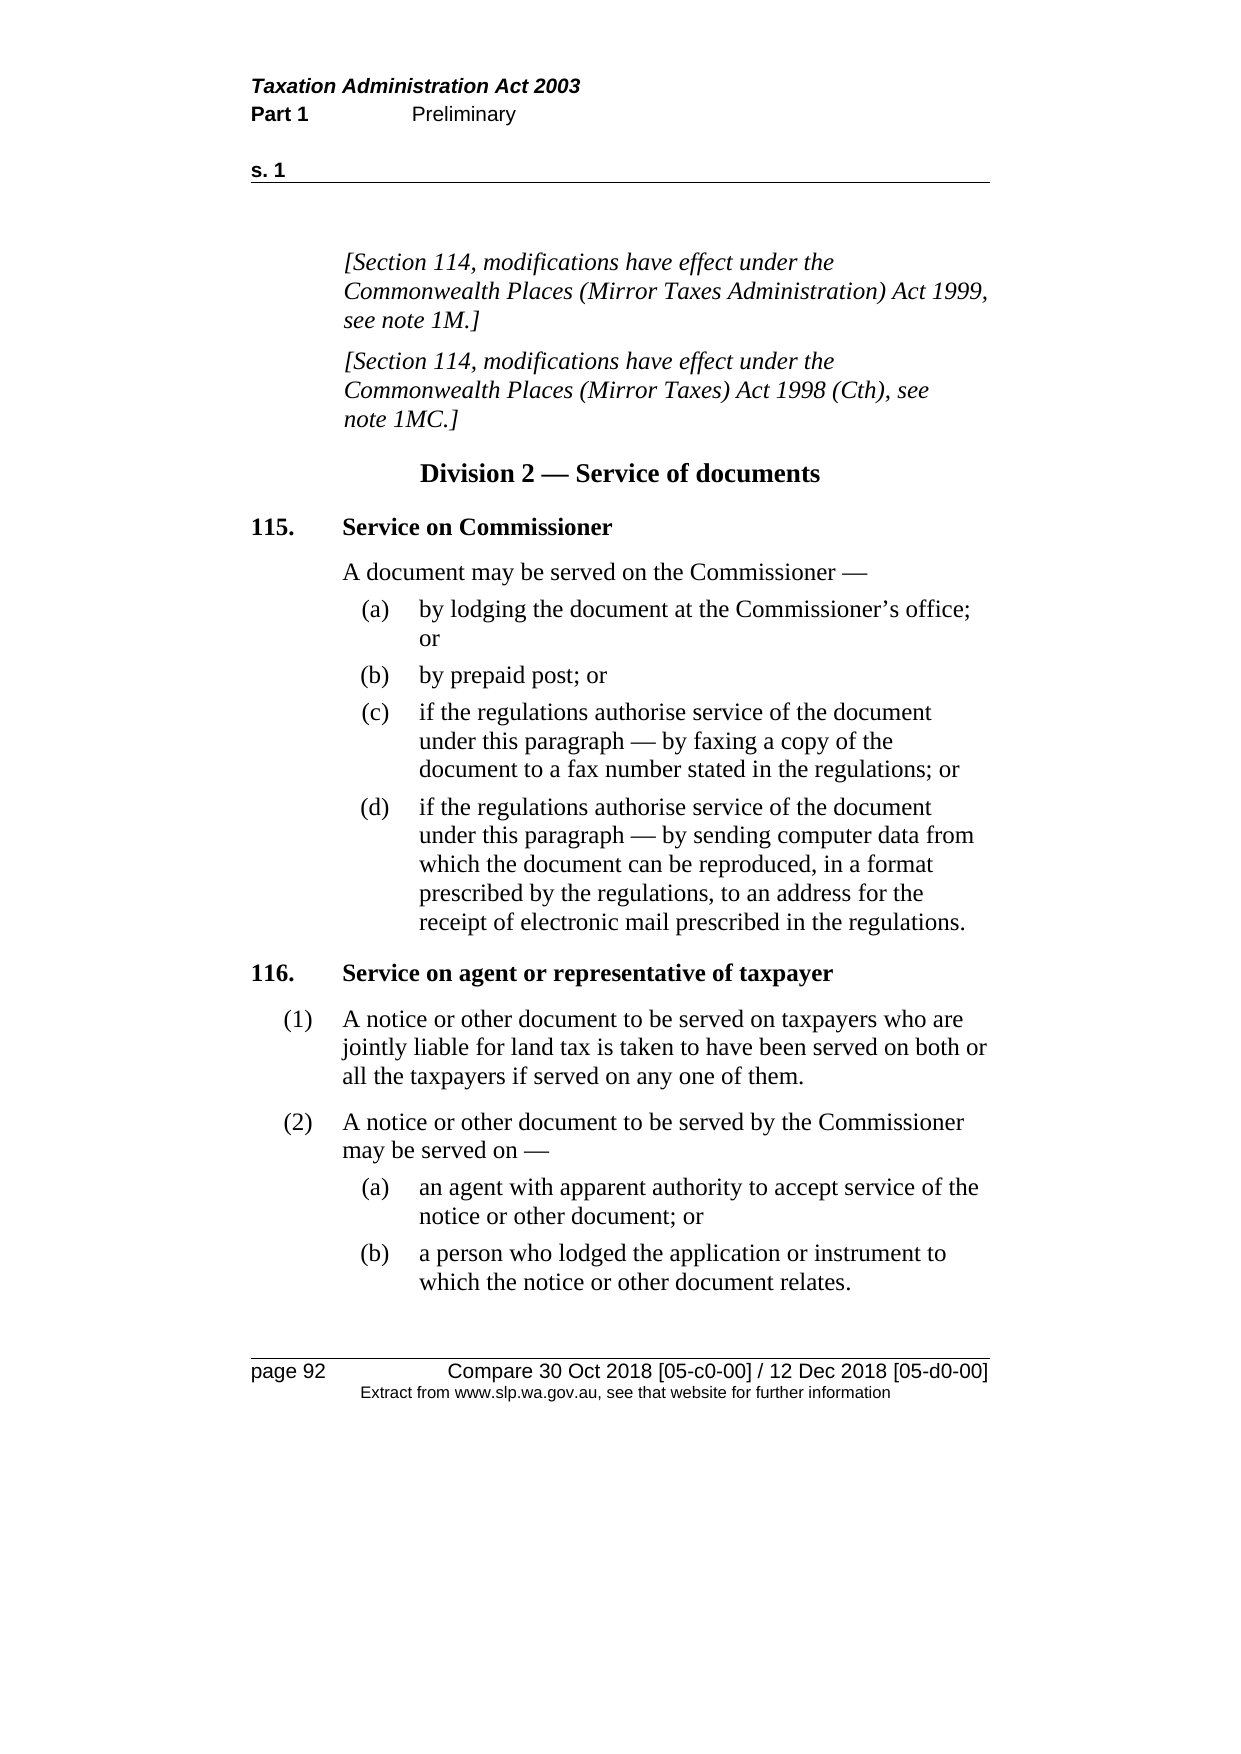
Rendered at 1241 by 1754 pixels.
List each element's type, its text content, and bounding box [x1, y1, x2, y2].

subtitle Division 2 — Service of documents [251, 457, 990, 489]
text [Section 114, modifications have effect under the Commonwealth Places (Mirror Taxes) Act 1998 (Cth), see note 1MC.] [251, 346, 990, 432]
text (2) A notice or other document to be served by the Commissioner may be served on — [251, 1107, 990, 1164]
text (b) by prepaid post; or [251, 660, 990, 689]
subtitle 115. Service on Commissioner [251, 512, 990, 540]
text (b) a person who lodged the application or instrument to which the notice or other document relates. [251, 1238, 990, 1296]
text [Section 114, modifications have effect under the Commonwealth Places (Mirror Taxes Administration) Act 1999, see note 1M.] [251, 247, 990, 334]
subtitle 116. Service on agent or representative of taxpayer [251, 958, 990, 987]
text (1) A notice or other document to be served on taxpayers who are jointly liable for land tax is taken to have been served on both or all the taxpayers if served on any one of them. [251, 1004, 990, 1090]
text (c) if the regulations authorise service of the document under this paragraph — by faxing a copy of the document to a fax number stated in the regulations; or [251, 697, 990, 783]
text (a) an agent with apparent authority to accept service of the notice or other document; or [251, 1172, 990, 1230]
text A document may be served on the Commissioner — [251, 557, 990, 586]
text (d) if the regulations authorise service of the document under this paragraph — by sending computer data from which the document can be reproduced, in a format prescribed by the regulations, to an address for the receipt of electronic mail prescribed in the regulations. [251, 792, 990, 935]
text (a) by lodging the document at the Commissioner’s office; or [251, 594, 990, 652]
